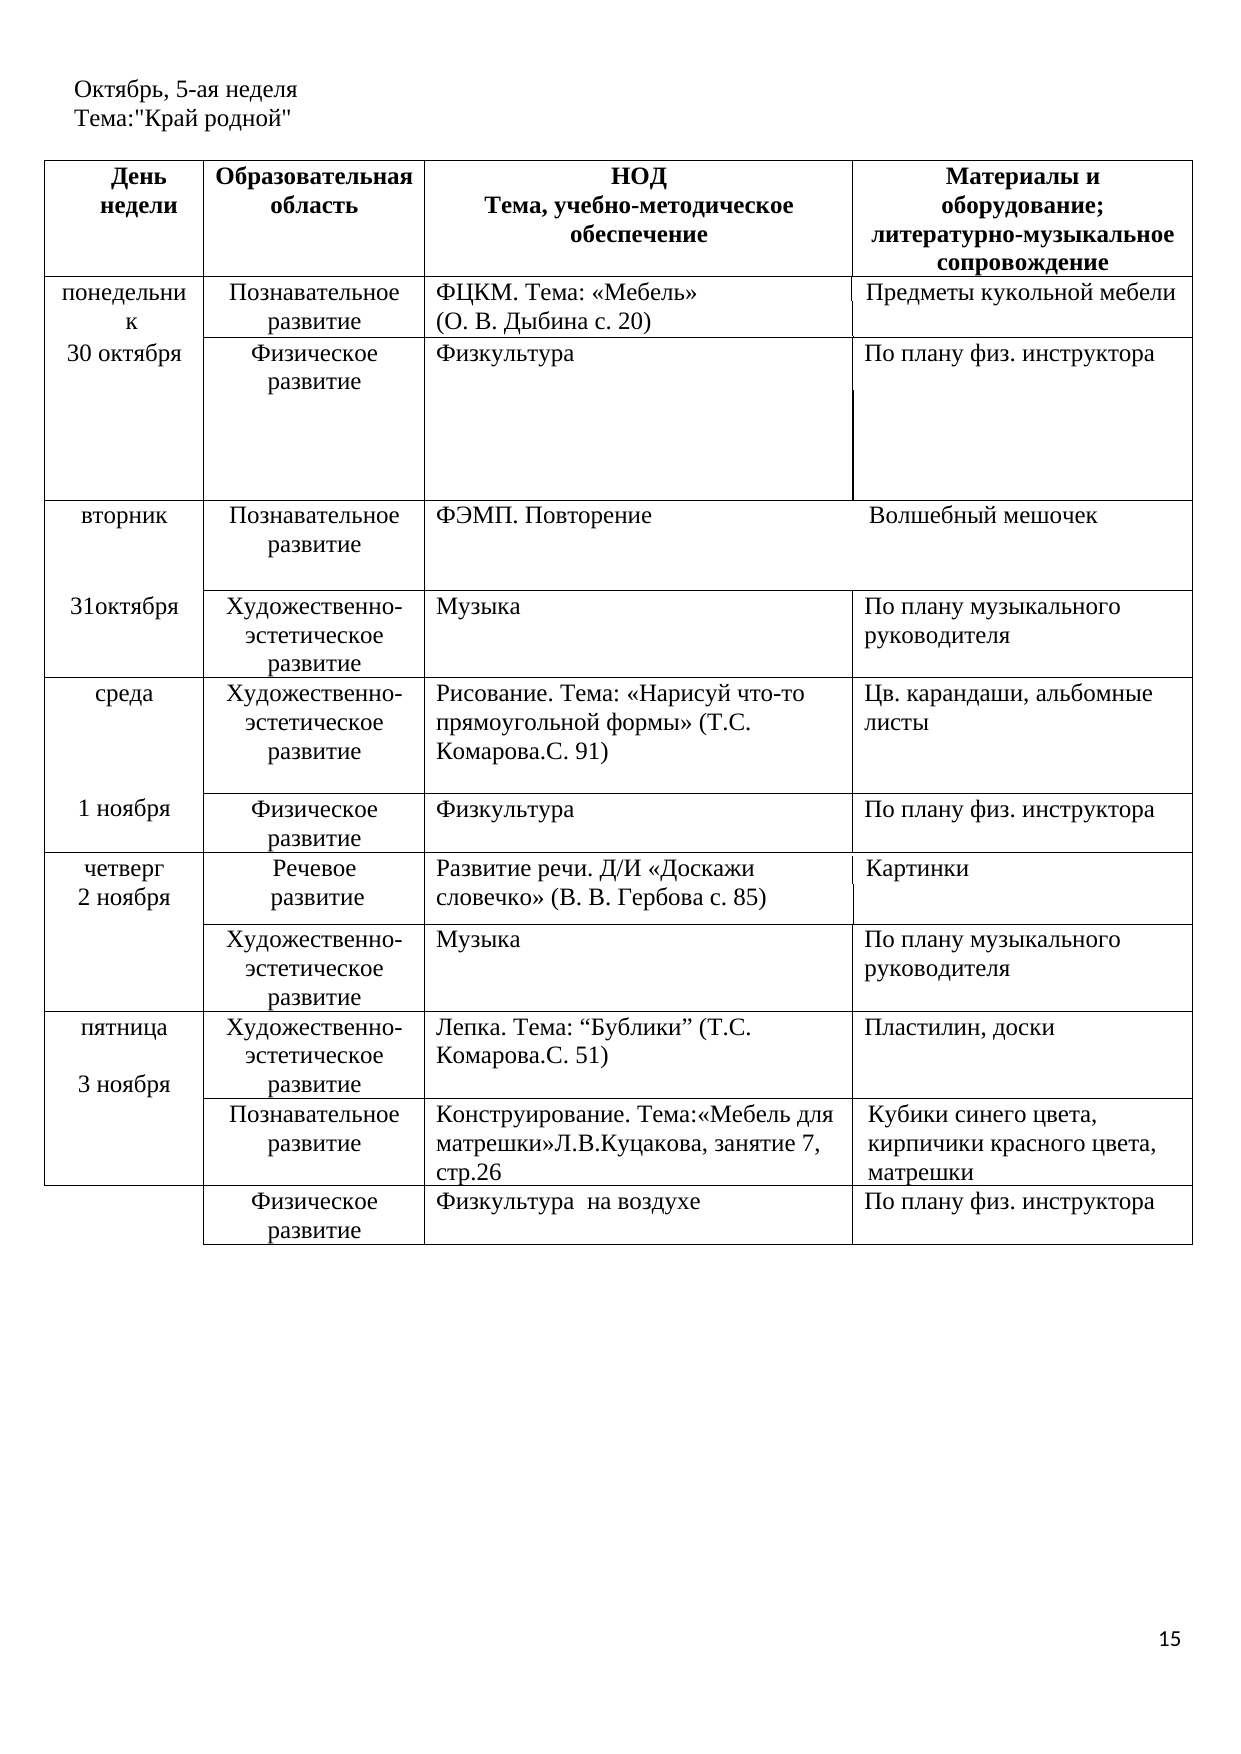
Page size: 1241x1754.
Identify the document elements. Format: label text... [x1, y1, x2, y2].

table_cell Познавательное развитие [204, 501, 424, 590]
table_cell Конструирование. Тема:«Мебель для матрешки»Л.В.Куцакова, занятие 7, стр.26 [425, 1099, 852, 1185]
table_cell Речевое развитие [204, 853, 424, 923]
table_cell По плану физ. инструктора [853, 338, 1192, 499]
table_cell 31октября [45, 590, 203, 677]
table_cell Цв. карандаши, альбомные листы [853, 678, 1192, 793]
table_cell Лепка. Тема: “Бублики” (Т.С. Комарова.С. 51) [425, 1012, 852, 1098]
table_cell 30 октября [45, 337, 203, 499]
table_cell Художественно-эстетическое развитие [204, 678, 424, 793]
text Октябрь, 5-ая неделя [74, 74, 1181, 103]
table_cell ФЦКМ. Тема: «Мебель» Предметы кукольной мебели (О. В. Дыбина с. 20) [425, 277, 1192, 337]
table_cell Физкультура [425, 338, 852, 499]
table_cell Физкультура [425, 794, 852, 852]
table_cell По плану физ. инструктора [853, 794, 1192, 852]
table_cell По плану музыкального руководителя [853, 925, 1192, 1011]
table_header НОД Тема, учебно-методическое обеспечение [425, 161, 852, 276]
table_cell Пластилин, доски [853, 1012, 1192, 1098]
table_cell пятница 3 ноября [45, 1012, 203, 1185]
table_cell Рисование. Тема: «Нарисуй что-то прямоугольной формы» (Т.С. Комарова.С. 91) [425, 678, 852, 793]
table_cell Художественно-эстетическое развитие [204, 591, 424, 677]
table_cell понедельник [45, 277, 203, 337]
table_cell Физическое развитие [204, 794, 424, 852]
table_cell Кубики синего цвета, кирпичики красного цвета, матрешки [853, 1099, 1192, 1185]
table_cell Музыка [425, 925, 852, 1011]
table_cell ФЭМП. Повторение Волшебный мешочек [425, 501, 1192, 590]
table_header Образовательная область [204, 161, 424, 276]
text Тема:"Край родной" [74, 103, 1181, 131]
table_cell Познавательное развитие [204, 277, 424, 337]
table_cell четверг 2 ноября [45, 853, 203, 1011]
table_header День недели [45, 161, 203, 276]
table_cell Развитие речи. Д/И «Доскажи Картинки словечко» (В. В. Гербова с. 85) [425, 853, 1192, 923]
table_cell Художественно-эстетическое развитие [204, 925, 424, 1011]
table_cell среда 1 ноября [45, 678, 203, 852]
table_cell По плану музыкального руководителя [853, 591, 1192, 677]
table_cell Физическое развитие [204, 338, 424, 499]
table_cell Физическое развитие [204, 1186, 424, 1244]
table_cell вторник [45, 501, 203, 590]
table_cell По плану физ. инструктора [853, 1186, 1192, 1244]
table_cell Познавательное развитие [204, 1099, 424, 1185]
table_cell Физкультура на воздухе [425, 1186, 852, 1244]
table_header Материалы и оборудование; литературно-музыкальное сопровождение [853, 161, 1192, 276]
table_cell Художественно-эстетическое развитие [204, 1012, 424, 1098]
table_cell Музыка [425, 591, 852, 677]
